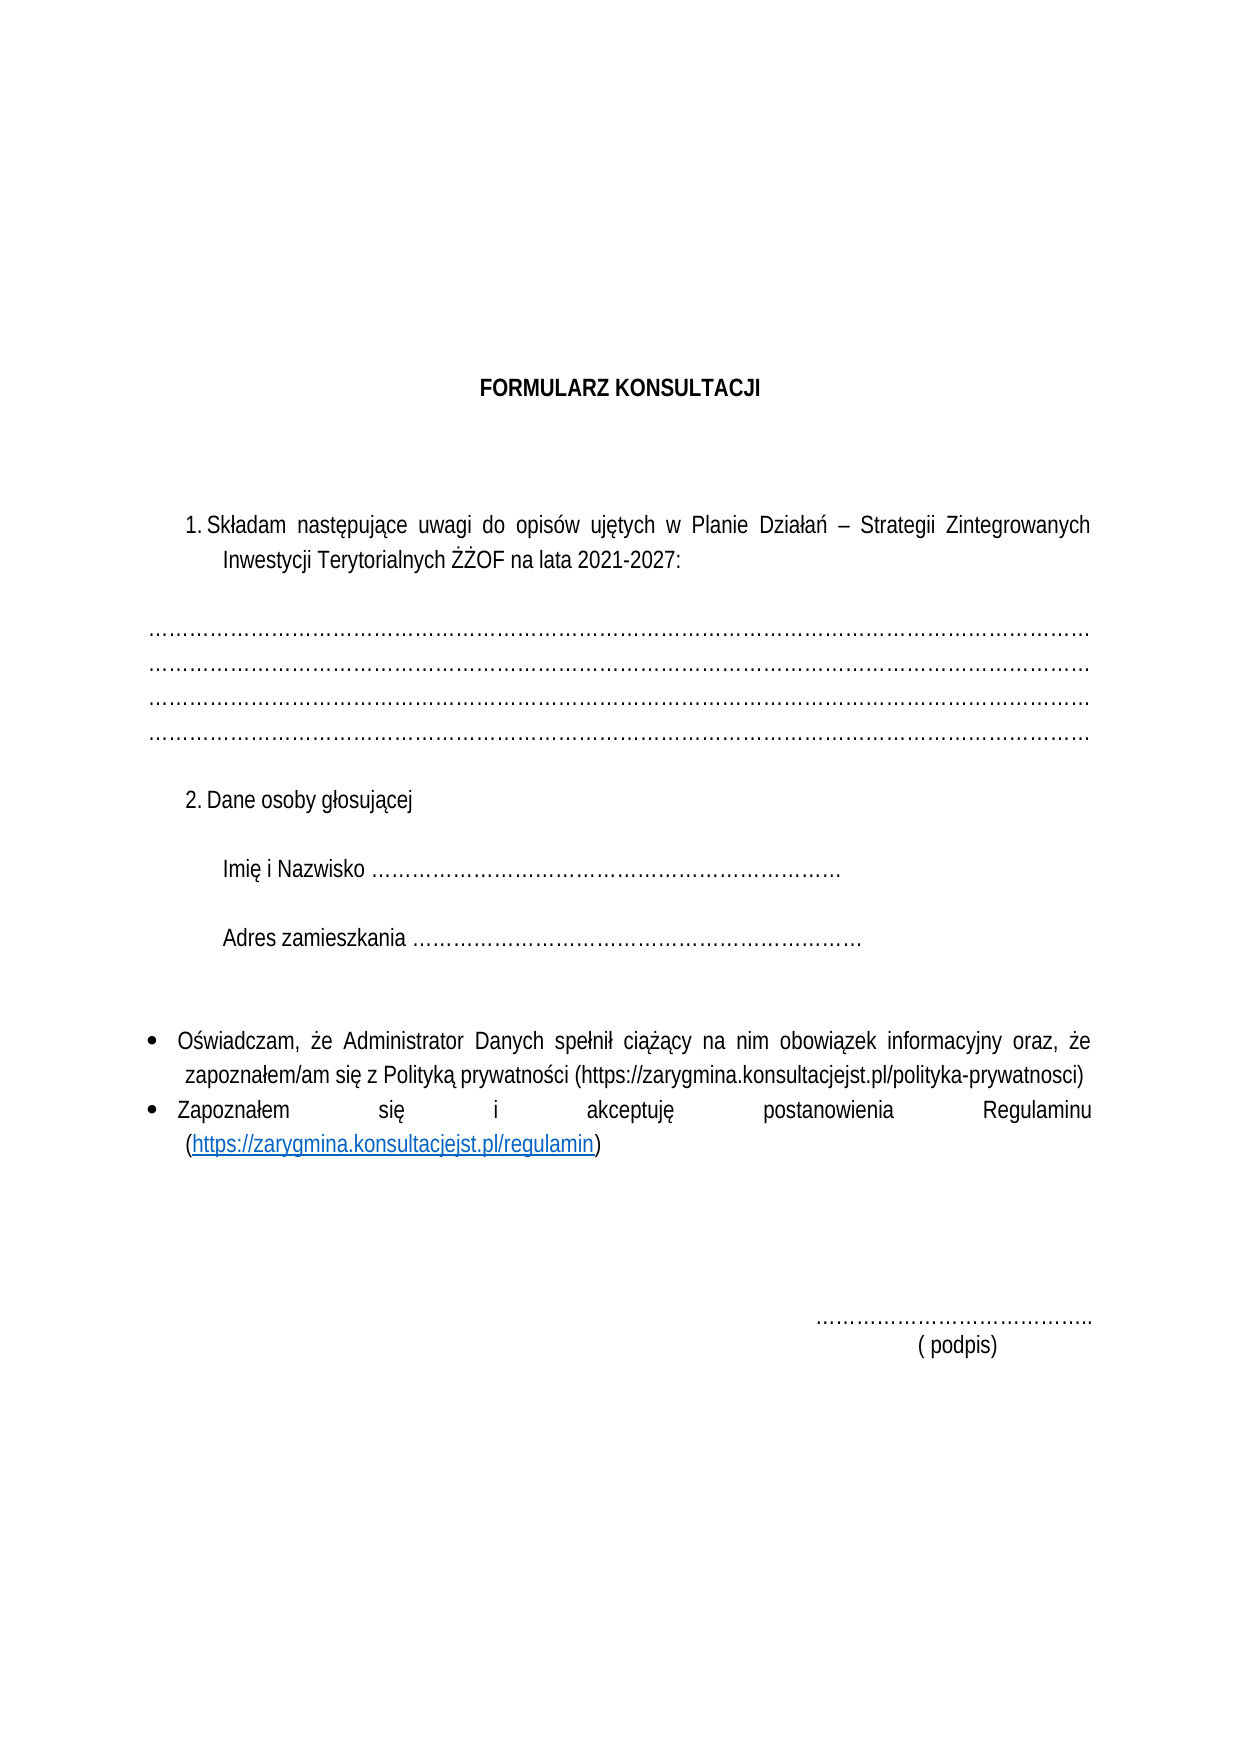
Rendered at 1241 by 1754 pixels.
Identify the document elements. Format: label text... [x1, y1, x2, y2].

text FORMULARZ KONSULTACJI [148, 373, 1093, 401]
text ………………………………….. [148, 1301, 1093, 1330]
text …………………………………………………………………………………………………………………………………………………………………………………………………………………………………………………… [148, 613, 1093, 676]
text Adres zamieszkania ………………………………………………………… [223, 923, 1093, 951]
text …………………………………………………………………………………………………………………………………………………………………………………………………………………………………………………… [148, 682, 1093, 745]
text ( podpis) [148, 1330, 1093, 1358]
list Oświadczam, że Administrator Danych spełnił ciążący na nim obowiązek informacyjny oraz, że zapoznałem/am się z Polityką prywatności (https://zarygmina.konsultacjejst.pl/polityka-prywatnosci) [148, 1026, 1093, 1089]
list Składam następujące uwagi do opisów ujętych w Planie Działań – Strategii Zintegrowanych Inwestycji Terytorialnych ŻŻOF na lata 2021-2027: [185, 510, 1093, 573]
list Dane osoby głosującej [185, 785, 1093, 814]
text Imię i Nazwisko …………………………………………………………… [223, 854, 1093, 883]
list Zapoznałem się i akceptuję postanowienia Regulaminu (https://zarygmina.konsultacjejst.pl/regulamin) [148, 1095, 1093, 1158]
